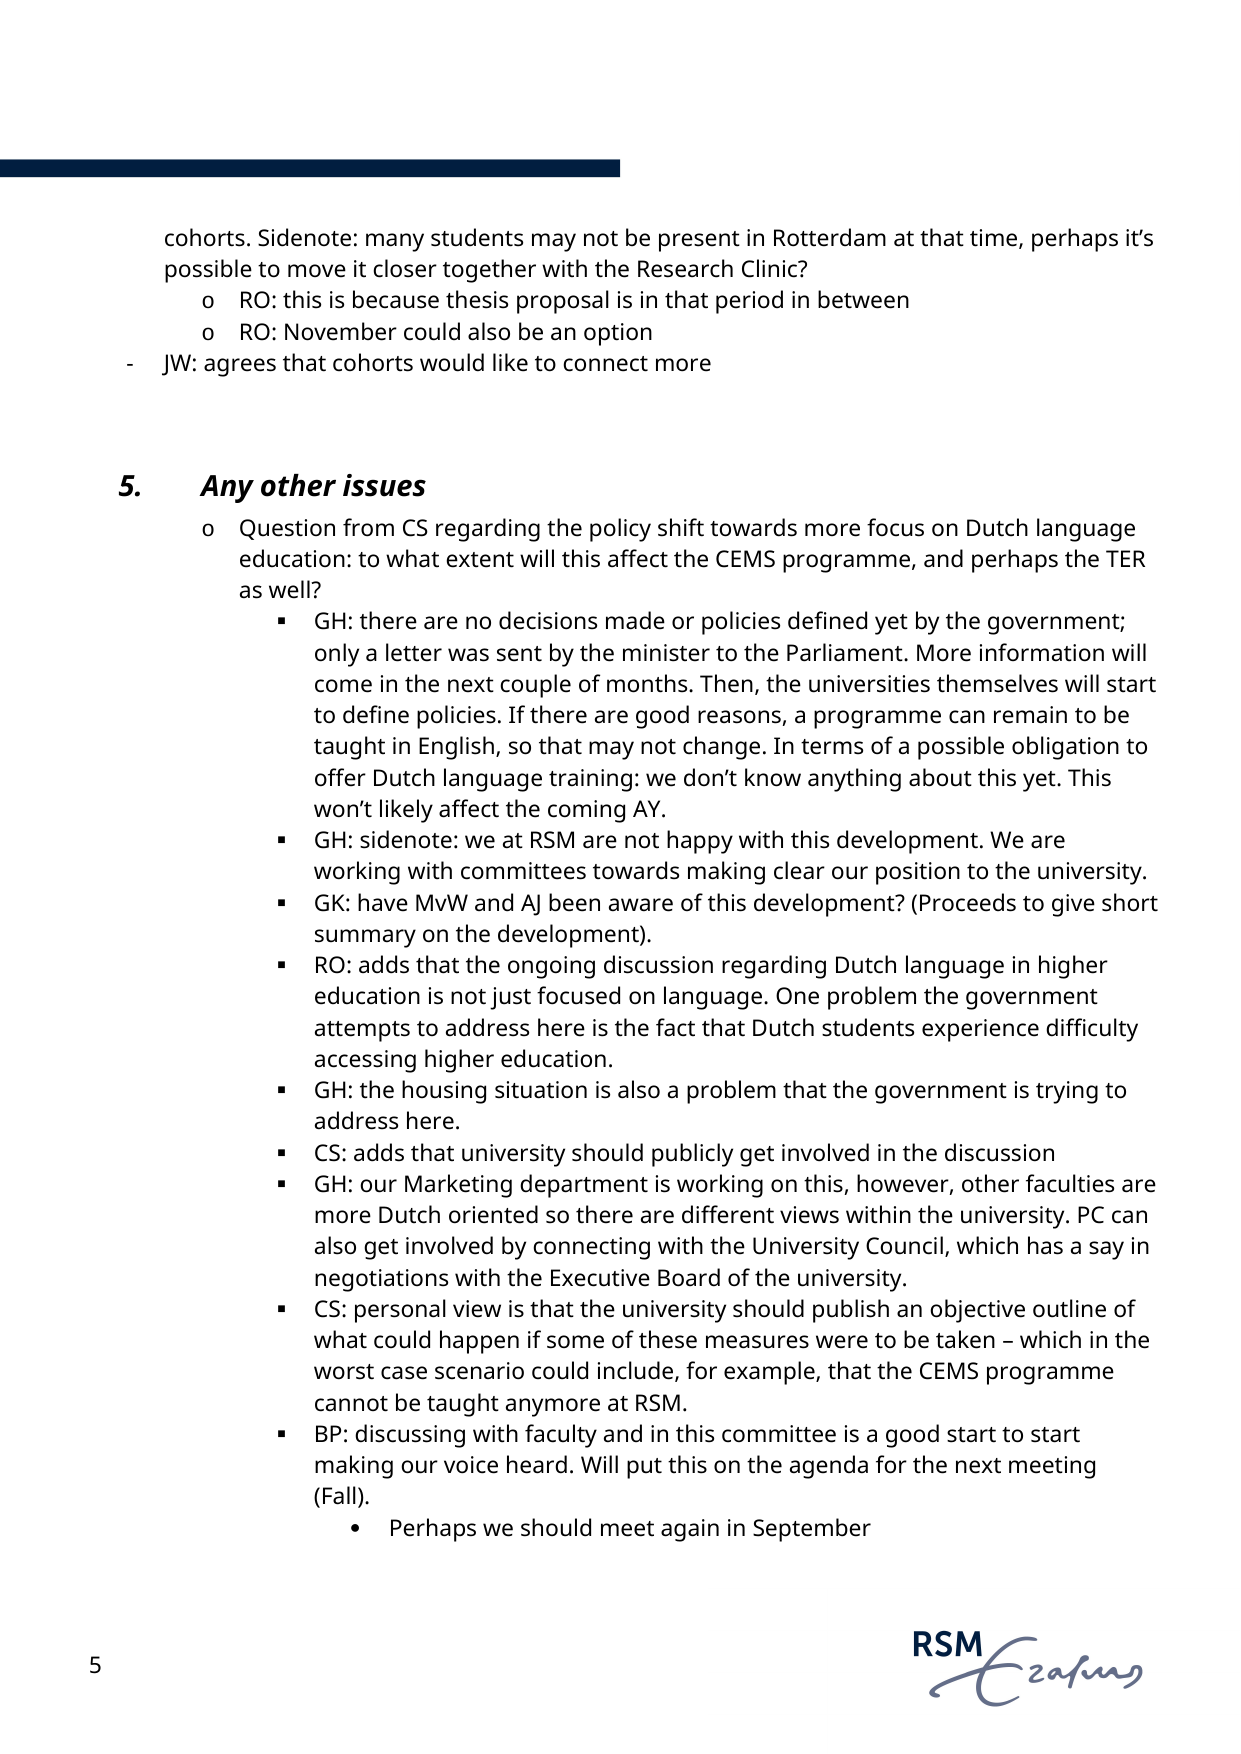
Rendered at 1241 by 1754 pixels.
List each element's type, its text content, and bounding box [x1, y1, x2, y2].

list GH: sidenote: we at RSM are not happy with this development. We are working with committees towards making clear our position to the university. [276, 824, 1159, 887]
list Perhaps we should meet again in September [351, 1512, 1159, 1543]
list JW: agrees that cohorts would like to connect more [126, 347, 1159, 378]
list Question from CS regarding the policy shift towards more focus on Dutch language education: to what extent will this affect the CEMS programme, and perhaps the TER as well? [201, 511, 1159, 605]
list GH: there are no decisions made or policies defined yet by the government; only a letter was sent by the minister to the Parliament. More information will come in the next couple of months. Then, the universities themselves will start to define policies. If there are good reasons, a programme can remain to be taught in English, so that may not change. In terms of a possible obligation to offer Dutch language training: we don’t know anything about this yet. This won’t likely affect the coming AY. [276, 605, 1159, 824]
picture [708, 1588, 1240, 1754]
list RO: adds that the ongoing discussion regarding Dutch language in higher education is not just focused on language. One problem the government attempts to address here is the fact that Dutch students experience difficulty accessing higher education. [276, 949, 1159, 1074]
list RO: November could also be an option [201, 315, 1159, 347]
list CS: personal view is that the university should publish an objective outline of what could happen if some of these measures were to be taken – which in the worst case scenario could include, for example, that the CEMS programme cannot be taught anymore at RSM. [276, 1293, 1159, 1418]
list BP: discussing with faculty and in this committee is a good start to start making our voice heard. Will put this on the agenda for the next meeting (Fall). [276, 1418, 1159, 1512]
list GK: have MvW and AJ been aware of this development? (Proceeds to give short summary on the development). [276, 887, 1159, 949]
picture [0, 130, 1240, 206]
subtitle Any other issues [118, 466, 1159, 505]
list RO: this is because thesis proposal is in that period in between [201, 284, 1159, 315]
list GH: our Marketing department is working on this, however, other faculties are more Dutch oriented so there are different views within the university. PC can also get involved by connecting with the University Council, which has a say in negotiations with the Executive Board of the university. [276, 1168, 1159, 1293]
list CS: adds that university should publicly get involved in the discussion [276, 1137, 1159, 1168]
list GH: the housing situation is also a problem that the government is trying to address here. [276, 1074, 1159, 1137]
